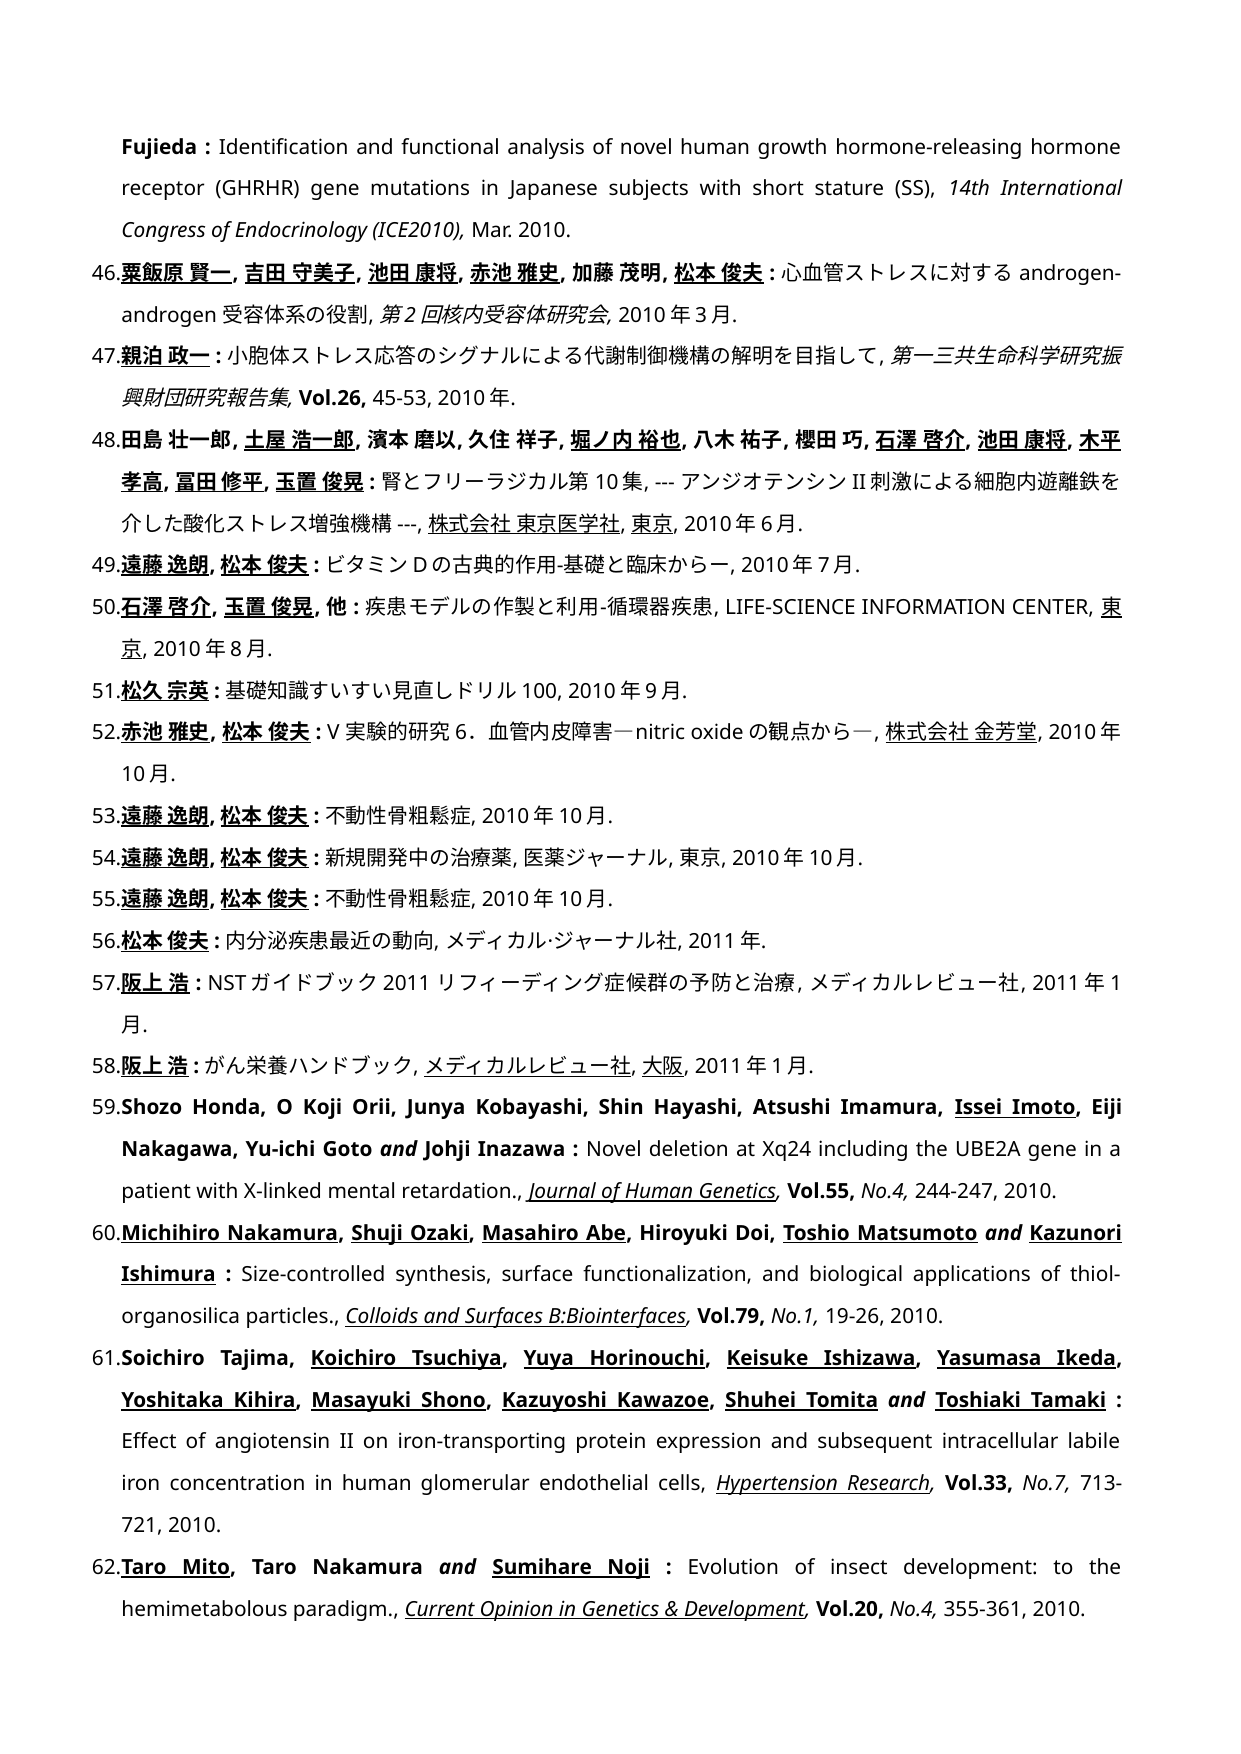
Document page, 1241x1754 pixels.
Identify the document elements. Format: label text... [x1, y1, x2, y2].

list 石澤 啓介, 玉置 俊晃, 他 : 疾患モデルの作製と利用-循環器疾患, LIFE-SCIENCE INFORMATION CENTER, 東京, 2010年8月. [92, 584, 1122, 668]
list 松本 俊夫 : 内分泌疾患最近の動向, メディカル·ジャーナル社, 2011年. [92, 919, 1122, 961]
list Shozo Honda, O Koji Orii, Junya Kobayashi, Shin Hayashi, Atsushi Imamura, Issei Imoto, Eiji Nakagawa, Yu-ichi Goto and Johji Inazawa : Novel deletion at Xq24 including the UBE2A gene in a patient with X-linked mental retardation., Journal of Human Genetics, Vol.55, No.4, 244-247, 2010. [92, 1086, 1122, 1211]
list 遠藤 逸朗, 松本 俊夫 : 不動性骨粗鬆症, 2010年10月. [92, 793, 1122, 835]
list 遠藤 逸朗, 松本 俊夫 : ビタミンDの古典的作用-基礎と臨床からー, 2010年7月. [92, 543, 1122, 584]
list 松久 宗英 : 基礎知識すいすい見直しドリル100, 2010年9月. [92, 668, 1122, 710]
list Soichiro Tajima, Koichiro Tsuchiya, Yuya Horinouchi, Keisuke Ishizawa, Yasumasa Ikeda, Yoshitaka Kihira, Masayuki Shono, Kazuyoshi Kawazoe, Shuhei Tomita and Toshiaki Tamaki : Effect of angiotensin II on iron-transporting protein expression and subsequent intracellular labile iron concentration in human glomerular endothelial cells, Hypertension Research, Vol.33, No.7, 713-721, 2010. [92, 1336, 1122, 1545]
list Michihiro Nakamura, Shuji Ozaki, Masahiro Abe, Hiroyuki Doi, Toshio Matsumoto and Kazunori Ishimura : Size-controlled synthesis, surface functionalization, and biological applications of thiol-organosilica particles., Colloids and Surfaces B:Biointerfaces, Vol.79, No.1, 19-26, 2010. [92, 1211, 1122, 1336]
list 親泊 政一 : 小胞体ストレス応答のシグナルによる代謝制御機構の解明を目指して, 第一三共生命科学研究振興財団研究報告集, Vol.26, 45-53, 2010年. [92, 334, 1122, 417]
list 遠藤 逸朗, 松本 俊夫 : 不動性骨粗鬆症, 2010年10月. [92, 877, 1122, 919]
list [92, 125, 1122, 250]
list 粟飯原 賢一, 吉田 守美子, 池田 康将, 赤池 雅史, 加藤 茂明, 松本 俊夫 : 心血管ストレスに対するandrogen-androgen 受容体系の役割, 第2回核内受容体研究会, 2010年3月. [92, 250, 1122, 334]
list 阪上 浩 : がん栄養ハンドブック, メディカルレビュー社, 大阪, 2011年1月. [92, 1044, 1122, 1086]
list Taro Mito, Taro Nakamura and Sumihare Noji : Evolution of insect development: to the hemimetabolous paradigm., Current Opinion in Genetics & Development, Vol.20, No.4, 355-361, 2010. [92, 1545, 1122, 1629]
list 赤池 雅史, 松本 俊夫 : V 実験的研究 6．血管内皮障害―nitric oxideの観点から―, 株式会社 金芳堂, 2010年10月. [92, 710, 1122, 793]
list 阪上 浩 : NSTガイドブック2011 リフィーディング症候群の予防と治療, メディカルレビュー社, 2011年1月. [92, 961, 1122, 1044]
list 遠藤 逸朗, 松本 俊夫 : 新規開発中の治療薬, 医薬ジャーナル, 東京, 2010年10月. [92, 835, 1122, 877]
list 田島 壮一郎, 土屋 浩一郎, 濱本 磨以, 久住 祥子, 堀ノ内 裕也, 八木 祐子, 櫻田 巧, 石澤 啓介, 池田 康将, 木平 孝高, 冨田 修平, 玉置 俊晃 : 腎とフリーラジカル第10集, --- アンジオテンシンII刺激による細胞内遊離鉄を介した酸化ストレス増強機構 ---, 株式会社 東京医学社, 東京, 2010年6月. [92, 417, 1122, 543]
